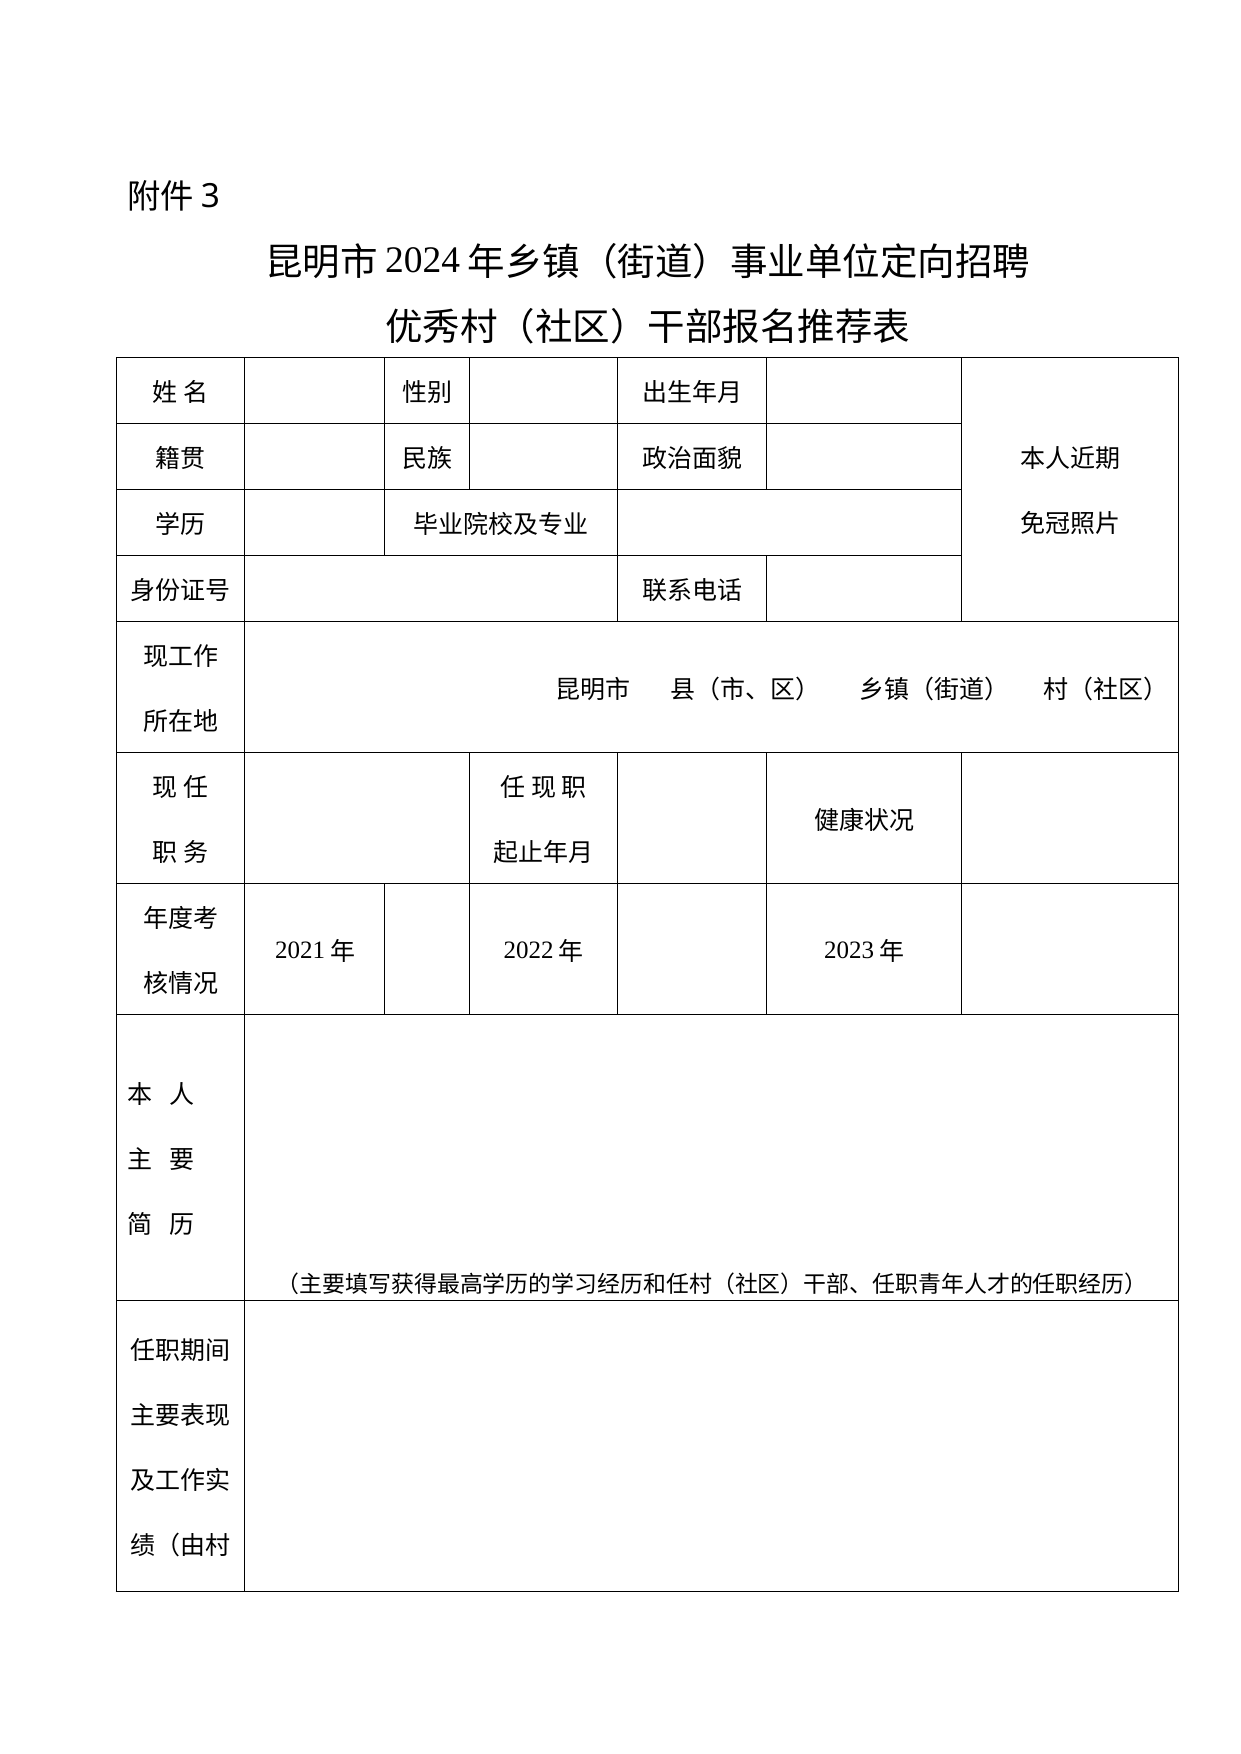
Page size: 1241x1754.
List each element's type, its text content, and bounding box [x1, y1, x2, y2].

table_cell 联系电话 [618, 556, 766, 621]
table_cell 学历 [117, 490, 244, 555]
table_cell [117, 1301, 244, 1591]
table_cell 年度考 核情况 [117, 884, 244, 1014]
table_cell 出生年月 [618, 358, 766, 423]
table_cell [618, 884, 766, 1014]
table_cell 任 现 职 起止年月 [470, 753, 617, 883]
table_cell 身份证号 [117, 556, 244, 621]
table_cell 性别 [385, 358, 469, 423]
table_cell 昆明市2024年乡镇（街道）事业单位定向招聘 优秀村（社区）干部报名推荐表 [116, 227, 1179, 357]
table_cell 姓 名 [117, 358, 244, 423]
table_cell [618, 490, 961, 555]
table_cell [245, 424, 384, 489]
table_cell [767, 424, 961, 489]
table_cell [245, 490, 384, 555]
table_cell [962, 753, 1178, 883]
table_cell [245, 556, 617, 621]
table_cell 健康状况 [767, 753, 961, 883]
table_cell 2022年 [470, 884, 617, 1014]
table_cell [385, 884, 469, 1014]
table_cell 2023年 [767, 884, 961, 1014]
table_cell 民族 [385, 424, 469, 489]
table_cell [962, 884, 1178, 1014]
table_cell 现工作 所在地 [117, 622, 244, 752]
table_cell [245, 1301, 1178, 1591]
table_cell [245, 753, 469, 883]
table_cell [245, 358, 384, 423]
table_cell 现 任 职 务 [117, 753, 244, 883]
table_cell 昆明市 县（市、区） 乡镇（街道） 村（社区） [245, 622, 1178, 752]
table_cell 本 人 主 要 简 历 [117, 1015, 244, 1299]
table_cell [470, 358, 617, 423]
table_header 附件3 [116, 162, 1179, 227]
table_cell 2021年 [245, 884, 384, 1014]
table_cell [470, 424, 617, 489]
table_cell （主要填写获得最高学历的学习经历和任村（社区）干部、任职青年人才的任职经历） [245, 1015, 1178, 1299]
table_cell 籍贯 [117, 424, 244, 489]
table_cell [767, 358, 961, 423]
table_cell 本人近期 免冠照片 [962, 358, 1178, 621]
table_cell 政治面貌 [618, 424, 766, 489]
table_cell 毕业院校及专业 [385, 490, 617, 555]
table_cell [767, 556, 961, 621]
table_cell [618, 753, 766, 883]
